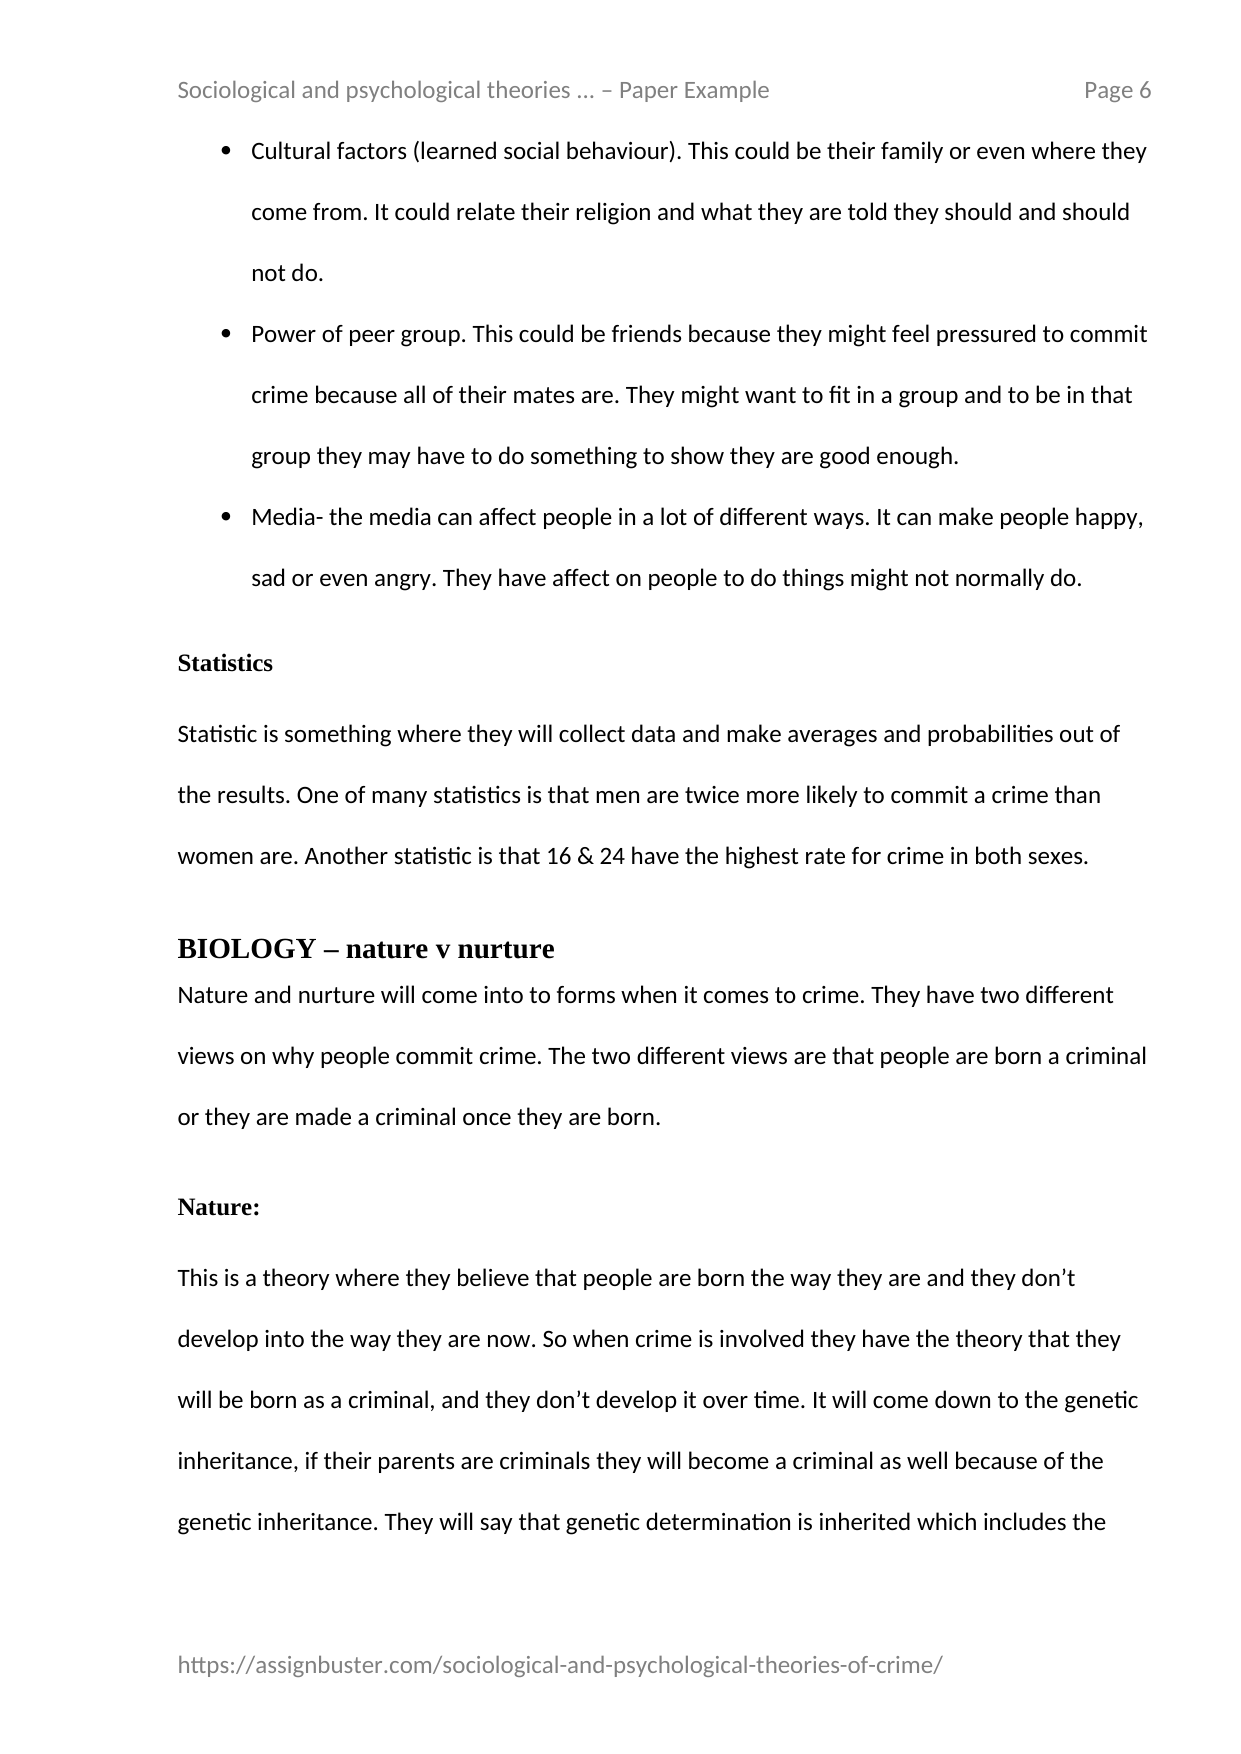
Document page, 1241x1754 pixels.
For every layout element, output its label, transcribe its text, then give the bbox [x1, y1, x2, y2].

text Statistic is something where they will collect data and make averages and probabilities out of the results. One of many statistics is that men are twice more likely to commit a crime than women are. Another statistic is that 16 & 24 have the highest rate for crime in both sexes. [177, 718, 1152, 871]
subtitle Nature: [177, 1192, 1152, 1221]
list Cultural factors (learned social behaviour). This could be their family or even where they come from. It could relate their religion and what they are told they should and should not do. [222, 135, 1152, 287]
text Nature and nurture will come into to forms when it comes to crime. They have two different views on why people commit crime. The two different views are that people are born a criminal or they are made a criminal once they are born. [177, 979, 1152, 1132]
list Media- the media can affect people in a lot of different ways. It can make people happy, sad or even angry. They have affect on people to do things might not normally do. [222, 501, 1152, 593]
list Power of peer group. This could be friends because they might feel pressured to commit crime because all of their mates are. They might want to fit in a group and to be in that group they may have to do something to show they are good enough. [222, 318, 1152, 471]
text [177, 1262, 1152, 1537]
subtitle Statistics [177, 648, 1152, 677]
subtitle BIOLOGY – nature v nurture [177, 931, 1152, 964]
